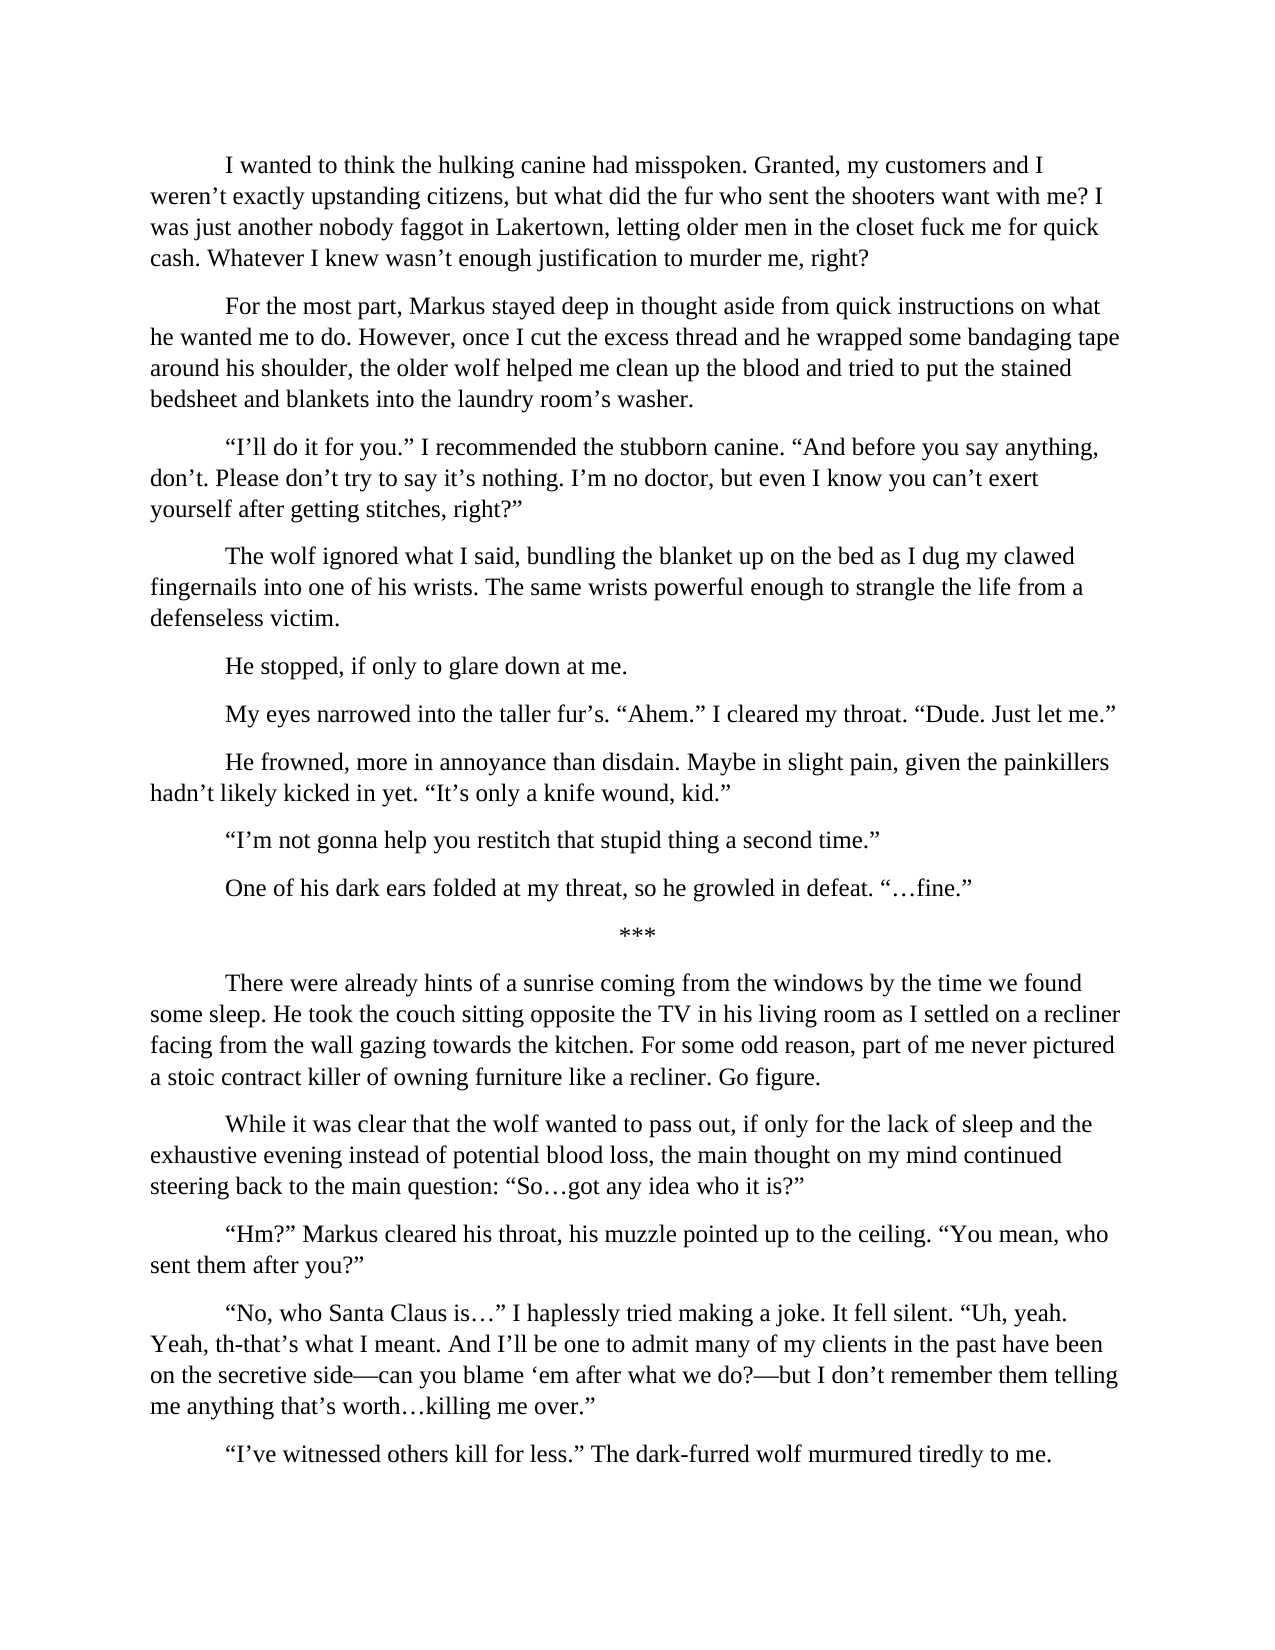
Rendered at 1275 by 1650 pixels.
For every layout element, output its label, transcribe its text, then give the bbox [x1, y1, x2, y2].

text “I’ve witnessed others kill for less.” The dark-furred wolf murmured tiredly to me. [150, 1439, 1125, 1467]
text *** [150, 921, 1125, 949]
text I wanted to think the hulking canine had misspoken. Granted, my customers and I weren’t exactly upstanding citizens, but what did the fur who sent the shooters want with me? I was just another nobody faggot in Lakertown, letting older men in the closet fuck me for quick cash. Whatever I knew wasn’t enough justification to murder me, right? [150, 150, 1125, 272]
text “No, who Santa Claus is…” I haplessly tried making a joke. It fell silent. “Uh, yeah. Yeah, th-that’s what I meant. And I’ll be one to admit many of my clients in the past have been on the secretive side—can you blame ‘em after what we do?—but I don’t remember them telling me anything that’s worth…killing me over.” [150, 1298, 1125, 1420]
text “I’ll do it for you.” I recommended the stubborn canine. “And before you say anything, don’t. Please don’t try to say it’s nothing. I’m no doctor, but even I know you can’t exert yourself after getting stitches, right?” [150, 432, 1125, 522]
text “Hm?” Markus cleared his throat, his muzzle pointed up to the ceiling. “You mean, who sent them after you?” [150, 1219, 1125, 1279]
text While it was clear that the wolf wanted to pass out, if only for the lack of sleep and the exhaustive evening instead of potential blood loss, the main thought on my mind continued steering back to the main question: “So…got any idea who it is?” [150, 1109, 1125, 1200]
text One of his dark ears folded at my threat, so he growled in defeat. “…fine.” [150, 873, 1125, 902]
text “I’m not gonna help you restitch that stupid thing a second time.” [150, 825, 1125, 854]
text There were already hints of a sunrise coming from the windows by the time we found some sleep. He took the couch sitting opposite the TV in his living room as I settled on a recliner facing from the wall gazing towards the kitchen. For some odd reason, part of me never pictured a stoic contract killer of owning furniture like a recliner. Go figure. [150, 968, 1125, 1090]
text He frowned, more in annoyance than disdain. Maybe in slight pain, given the painkillers hadn’t likely kicked in yet. “It’s only a knife wound, kid.” [150, 747, 1125, 806]
text My eyes narrowed into the taller fur’s. “Ahem.” I cleared my throat. “Dude. Just let me.” [150, 699, 1125, 728]
text He stopped, if only to glare down at me. [150, 651, 1125, 680]
text For the most part, Markus stayed deep in thought aside from quick instructions on what he wanted me to do. However, once I cut the excess thread and he wrapped some bandaging tape around his shoulder, the older wolf helped me clean up the blood and tried to put the stained bedsheet and blankets into the laundry room’s washer. [150, 291, 1125, 413]
text The wolf ignored what I said, bundling the blanket up on the bed as I dug my clawed fingernails into one of his wrists. The same wrists powerful enough to strangle the life from a defenseless victim. [150, 541, 1125, 632]
